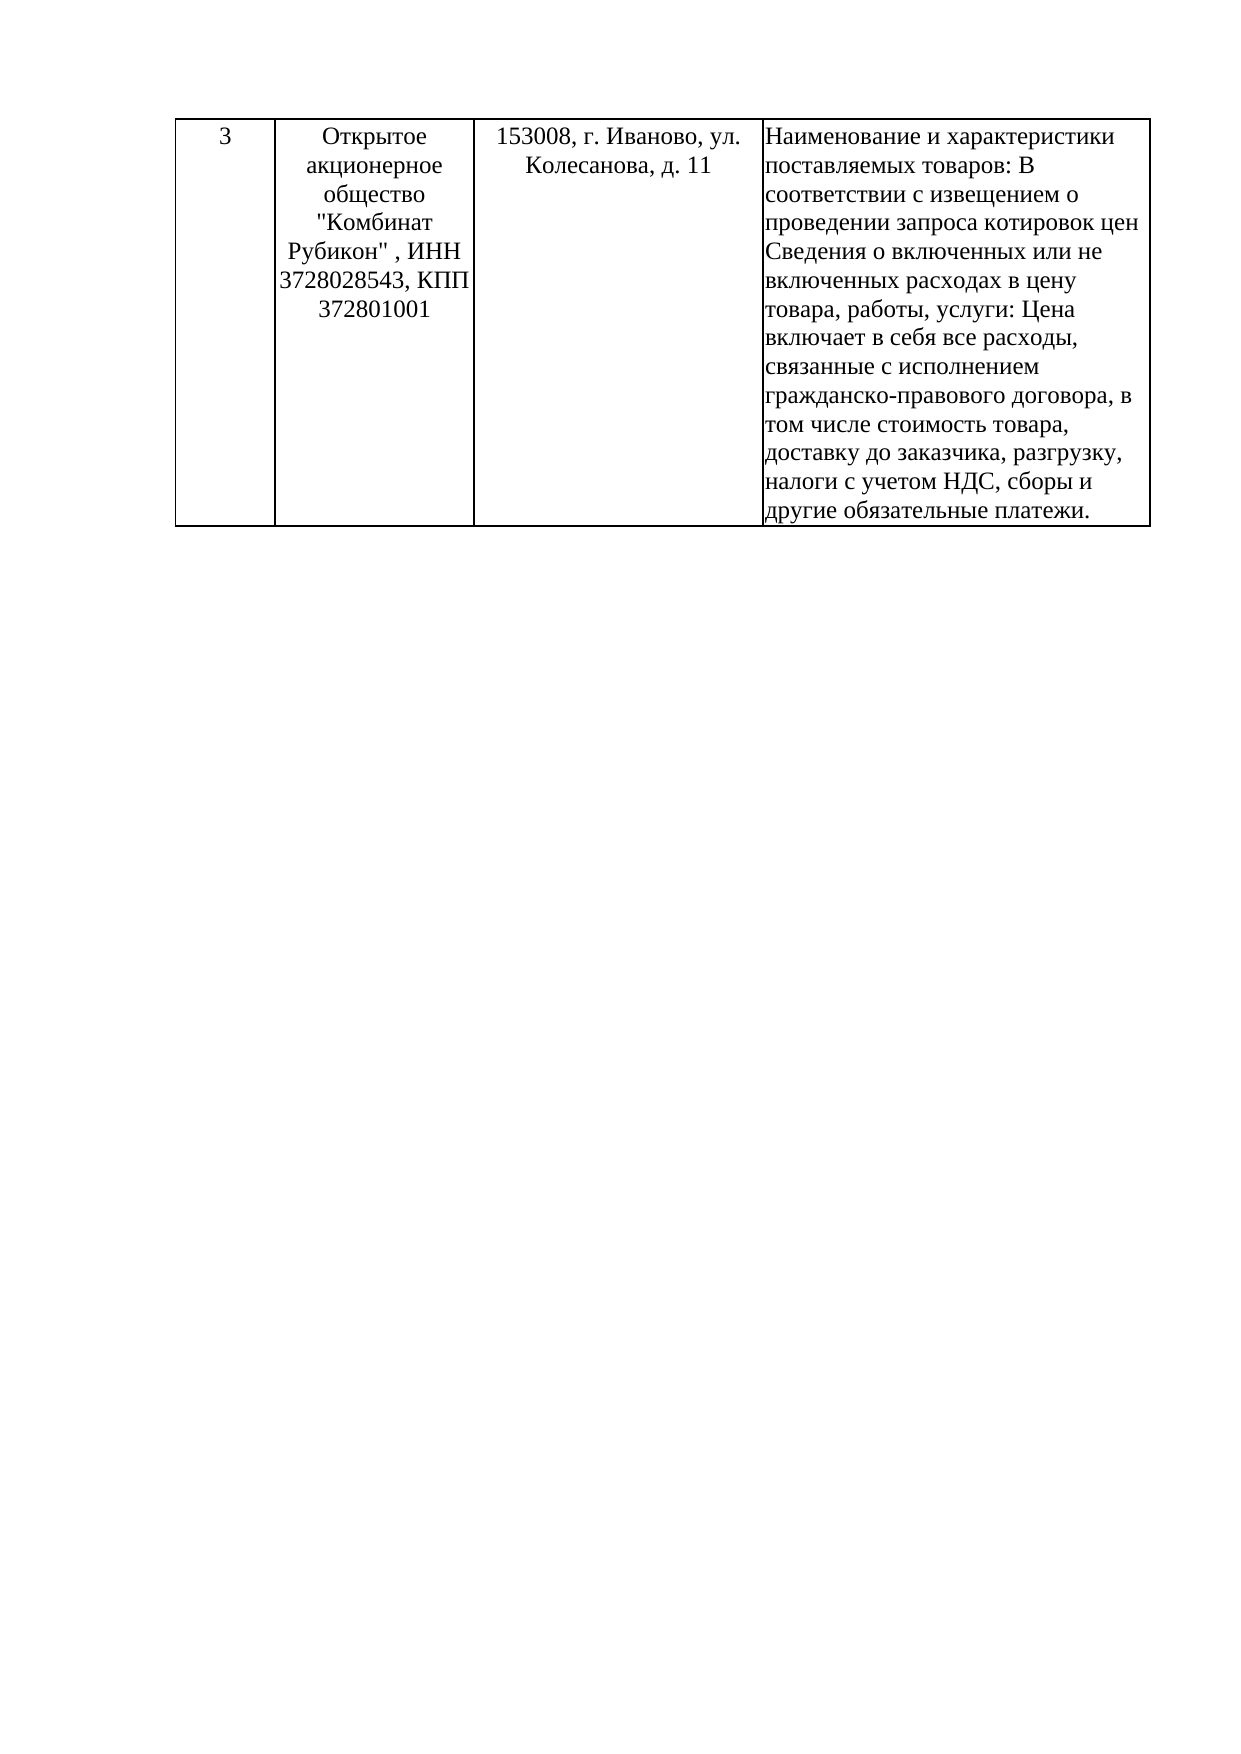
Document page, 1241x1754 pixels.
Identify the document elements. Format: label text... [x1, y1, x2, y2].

table_cell Открытое акционерное общество "Комбинат Рубикон" , ИНН 3728028543, КПП 372801001 [276, 120, 473, 525]
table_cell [764, 120, 1149, 525]
table_cell 3 [176, 120, 274, 525]
table_cell 153008, г. Иваново, ул. Колесанова, д. 11 [475, 120, 762, 525]
